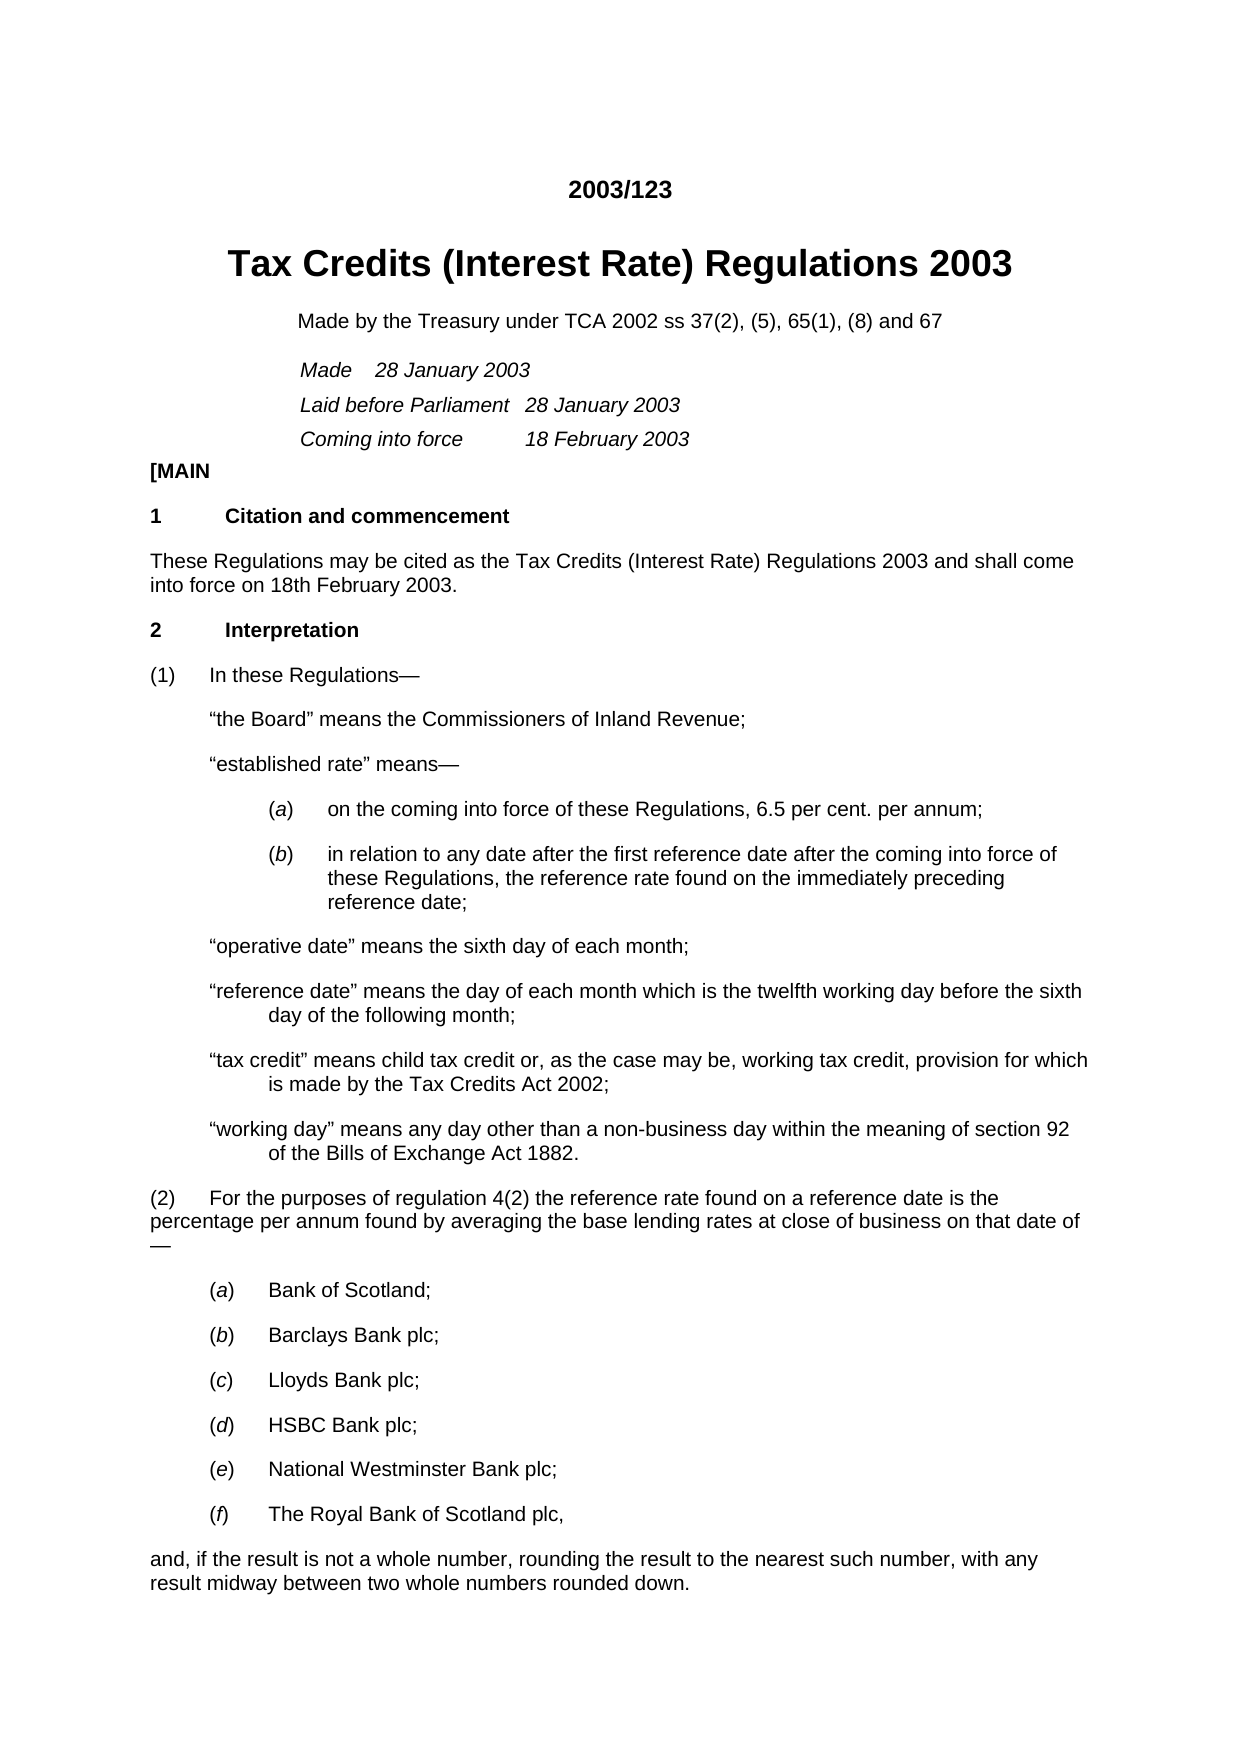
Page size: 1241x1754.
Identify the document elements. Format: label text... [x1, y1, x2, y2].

text (e) National Westminster Bank plc; [209, 1457, 1090, 1481]
text “operative date” means the sixth day of each month; [209, 934, 1090, 958]
text (a) Bank of Scotland; [209, 1278, 1090, 1302]
text (c) Lloyds Bank plc; [209, 1368, 1090, 1392]
text (f) The Royal Bank of Scotland plc, [209, 1502, 1090, 1526]
text “reference date” means the day of each month which is the twelfth working day before the sixth day of the following month; [209, 979, 1090, 1027]
text Laid before Parliament 28 January 2003 [300, 393, 1090, 417]
text “working day” means any day other than a non-business day within the meaning of section 92 of the Bills of Exchange Act 1882. [209, 1117, 1090, 1164]
text (b) Barclays Bank plc; [209, 1323, 1090, 1347]
text Made 28 January 2003 [300, 358, 1090, 382]
text Made by the Treasury under TCA 2002 ss 37(2), (5), 65(1), (8) and 67 [150, 309, 1090, 333]
text “tax credit” means child tax credit or, as the case may be, working tax credit, provision for which is made by the Tax Credits Act 2002; [209, 1048, 1090, 1096]
text Tax Credits (Interest Rate) Regulations 2003 [150, 241, 1090, 284]
text Coming into force 18 February 2003 [300, 427, 1090, 451]
text (a) on the coming into force of these Regulations, 6.5 per cent. per annum; [268, 797, 1090, 821]
text 1 Citation and commencement [150, 504, 1090, 528]
text and, if the result is not a whole number, rounding the result to the nearest such number, with any result midway between two whole numbers rounded down. [150, 1547, 1090, 1595]
text These Regulations may be cited as the Tax Credits (Interest Rate) Regulations 2003 and shall come into force on 18th February 2003. [150, 549, 1090, 597]
text 2 Interpretation [150, 618, 1090, 642]
text [MAIN [150, 459, 1090, 483]
text (1) In these Regulations— [150, 662, 1090, 686]
text (d) HSBC Bank plc; [209, 1412, 1090, 1436]
text “the Board” means the Commissioners of Inland Revenue; [209, 707, 1090, 731]
text (b) in relation to any date after the first reference date after the coming into force of these Regulations, the reference rate found on the immediately preceding reference date; [268, 842, 1090, 913]
text “established rate” means— [209, 752, 1090, 776]
text (2) For the purposes of regulation 4(2) the reference rate found on a reference date is the percentage per annum found by averaging the base lending rates at close of business on that date of— [150, 1185, 1090, 1257]
text 2003/123 [150, 175, 1090, 204]
